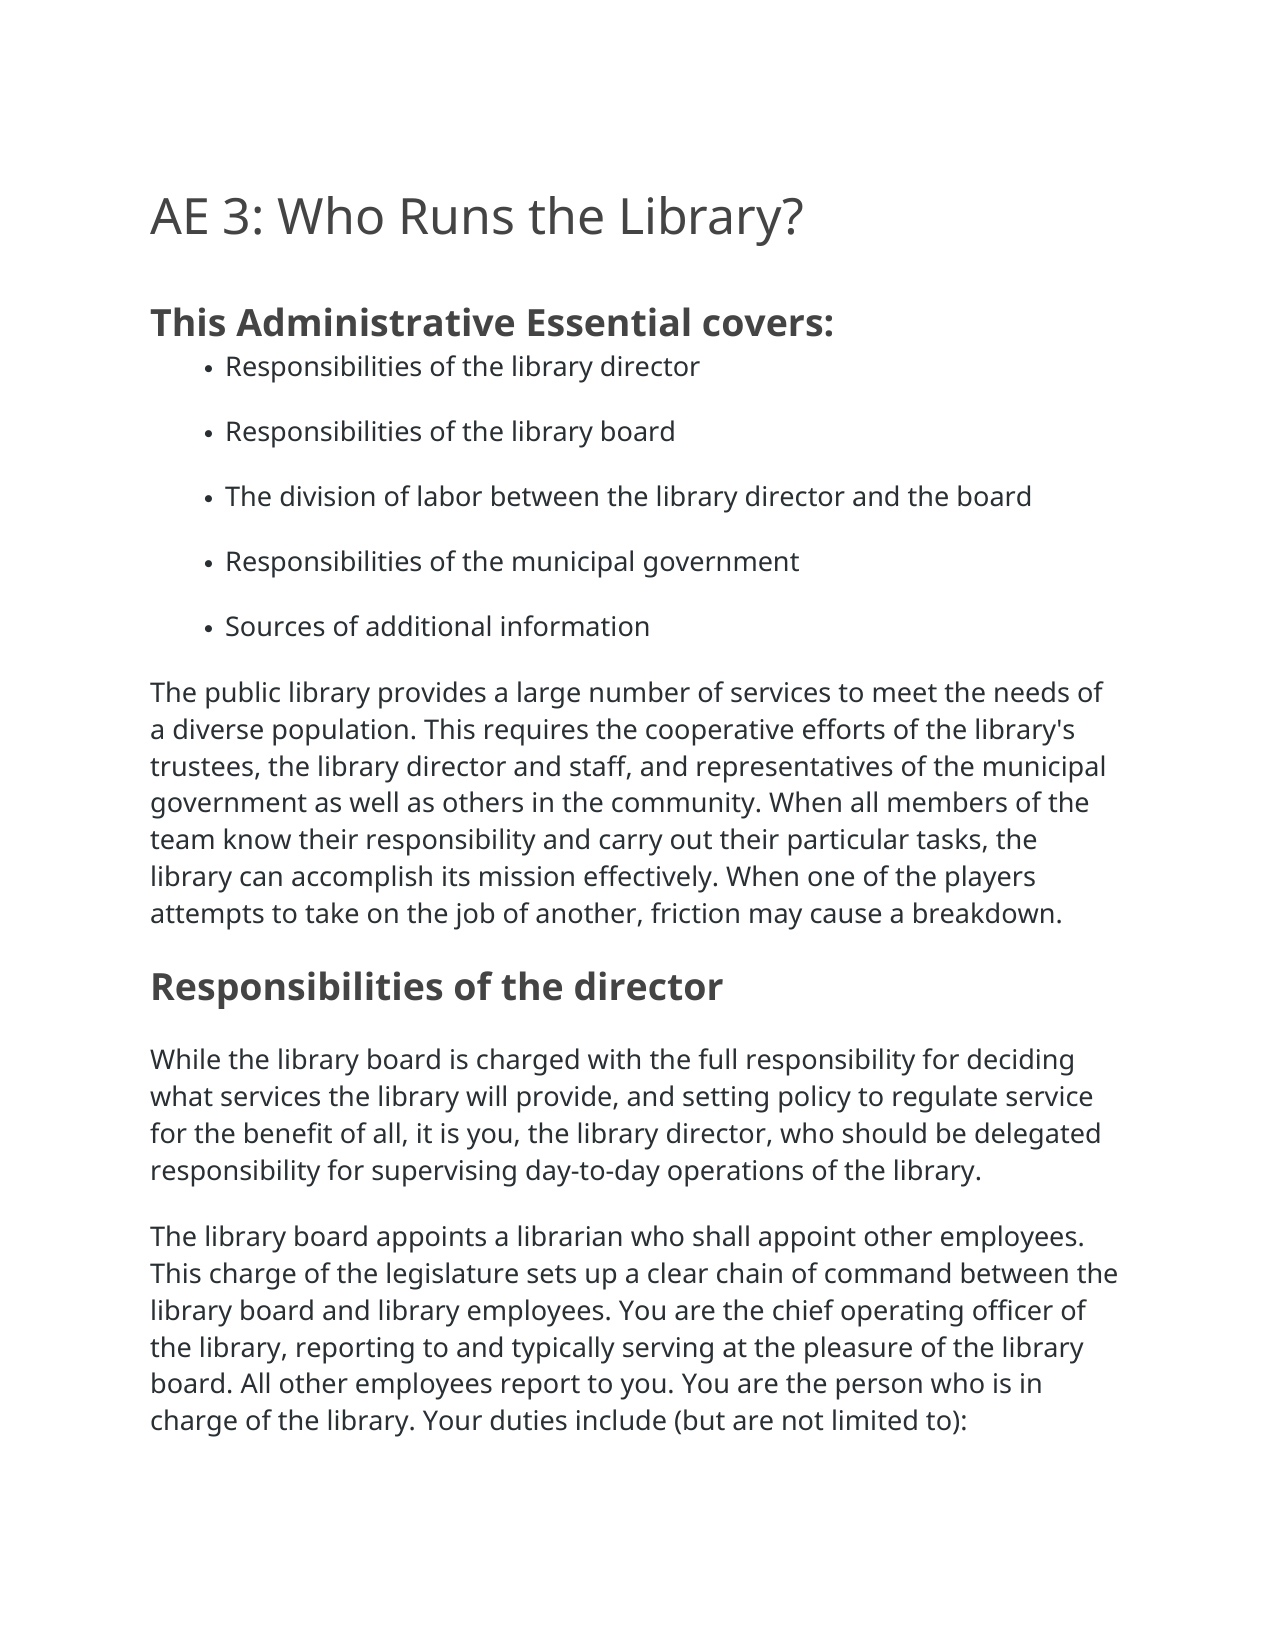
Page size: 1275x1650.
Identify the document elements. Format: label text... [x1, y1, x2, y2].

text The library board appoints a librarian who shall appoint other employees. This charge of the legislature sets up a clear chain of command between the library board and library employees. You are the chief operating officer of the library, reporting to and typically serving at the pleasure of the library board. All other employees report to you. You are the person who is in charge of the library. Your duties include (but are not limited to): [150, 1217, 1125, 1439]
text AE 3: Who Runs the Library? [150, 181, 1125, 249]
list Responsibilities of the library director [205, 347, 1125, 384]
text Responsibilities of the director [150, 961, 1125, 1012]
list Responsibilities of the municipal government [205, 542, 1125, 579]
list Sources of additional information [205, 607, 1125, 644]
text The public library provides a large number of services to meet the needs of a diverse population. This requires the cooperative efforts of the library's trustees, the library director and staff, and representatives of the municipal government as well as others in the community. When all members of the team know their responsibility and carry out their particular tasks, the library can accomplish its mission effectively. When one of the players attempts to take on the job of another, friction may cause a breakdown. [150, 673, 1125, 931]
list Responsibilities of the library board [205, 412, 1125, 449]
text While the library board is charged with the full responsibility for deciding what services the library will provide, and setting policy to regulate service for the benefit of all, it is you, the library director, who should be delegated responsibility for supervising day-to-day operations of the library. [150, 1041, 1125, 1188]
text This Administrative Essential covers: [150, 296, 1125, 347]
list The division of labor between the library director and the board [205, 477, 1125, 514]
